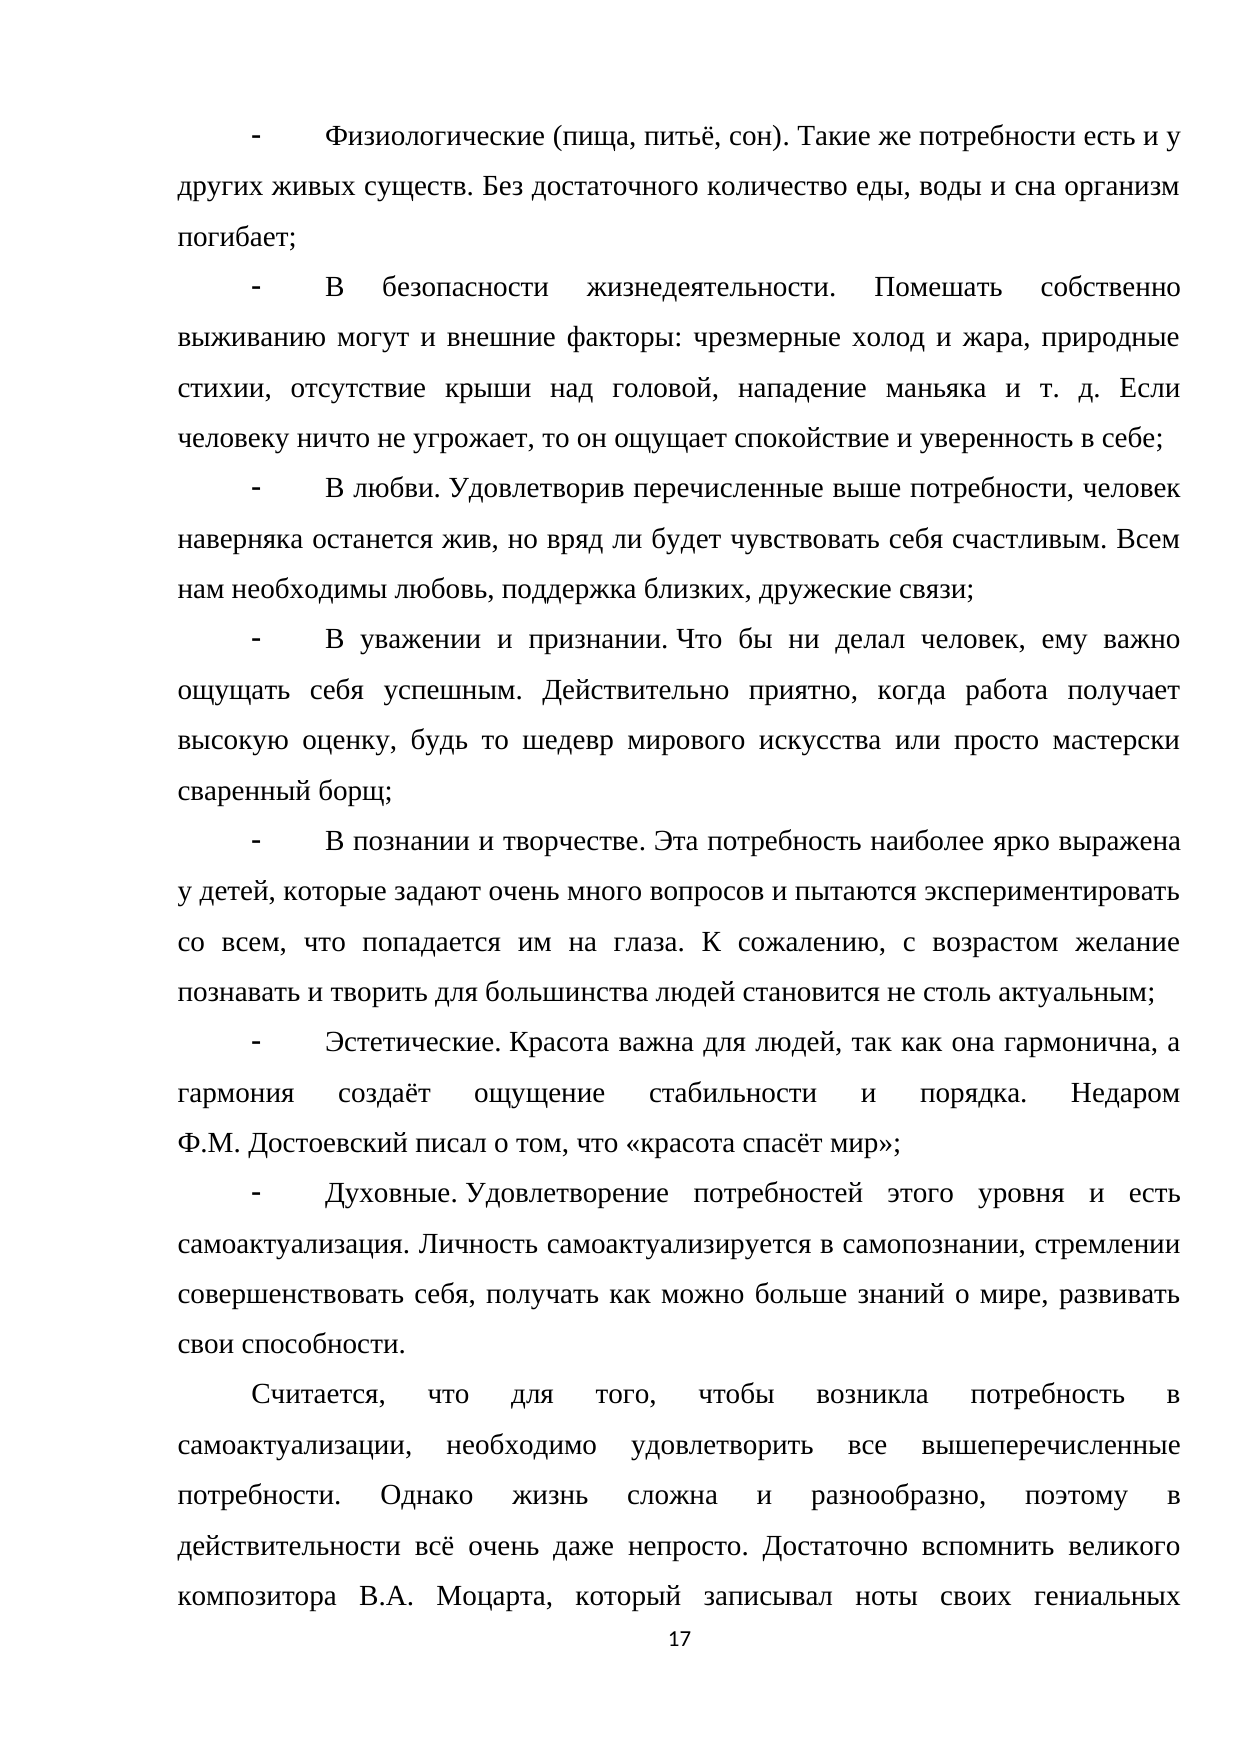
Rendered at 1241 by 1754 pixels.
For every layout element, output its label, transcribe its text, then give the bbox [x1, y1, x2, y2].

list Эстетические. Красота важна для людей, так как она гармонична, а гармония создаёт ощущение стабильности и порядка. Недаром Ф.М. Достоевский писал о том, что «красота спасёт мир»; [177, 1024, 1181, 1158]
list В уважении и признании. Что бы ни делал человек, ему важно ощущать себя успешным. Действительно приятно, когда работа получает высокую оценку, будь то шедевр мирового искусства или просто мастерски сваренный борщ; [177, 622, 1181, 806]
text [177, 1377, 1181, 1611]
list В любви. Удовлетворив перечисленные выше потребности, человек наверняка останется жив, но вряд ли будет чувствовать себя счастливым. Всем нам необходимы любовь, поддержка близких, дружеские связи; [177, 471, 1181, 605]
list В познании и творчестве. Эта потребность наиболее ярко выражена у детей, которые задают очень много вопросов и пытаются экспериментировать со всем, что попадается им на глаза. К сожалению, с возрастом желание познавать и творить для большинства людей становится не столь актуальным; [177, 823, 1181, 1007]
list Физиологические (пища, питьё, сон). Такие же потребности есть и у других живых существ. Без достаточного количество еды, воды и сна организм погибает; [177, 118, 1181, 252]
list В безопасности жизнедеятельности. Помешать собственно выживанию могут и внешние факторы: чрезмерные холод и жара, природные стихии, отсутствие крыши над головой, нападение маньяка и т. д. Если человеку ничто не угрожает, то он ощущает спокойствие и уверенность в себе; [177, 269, 1181, 454]
list Духовные. Удовлетворение потребностей этого уровня и есть самоактуализация. Личность самоактуализируется в самопознании, стремлении совершенствовать себя, получать как можно больше знаний о мире, развивать свои способности. [177, 1175, 1181, 1360]
